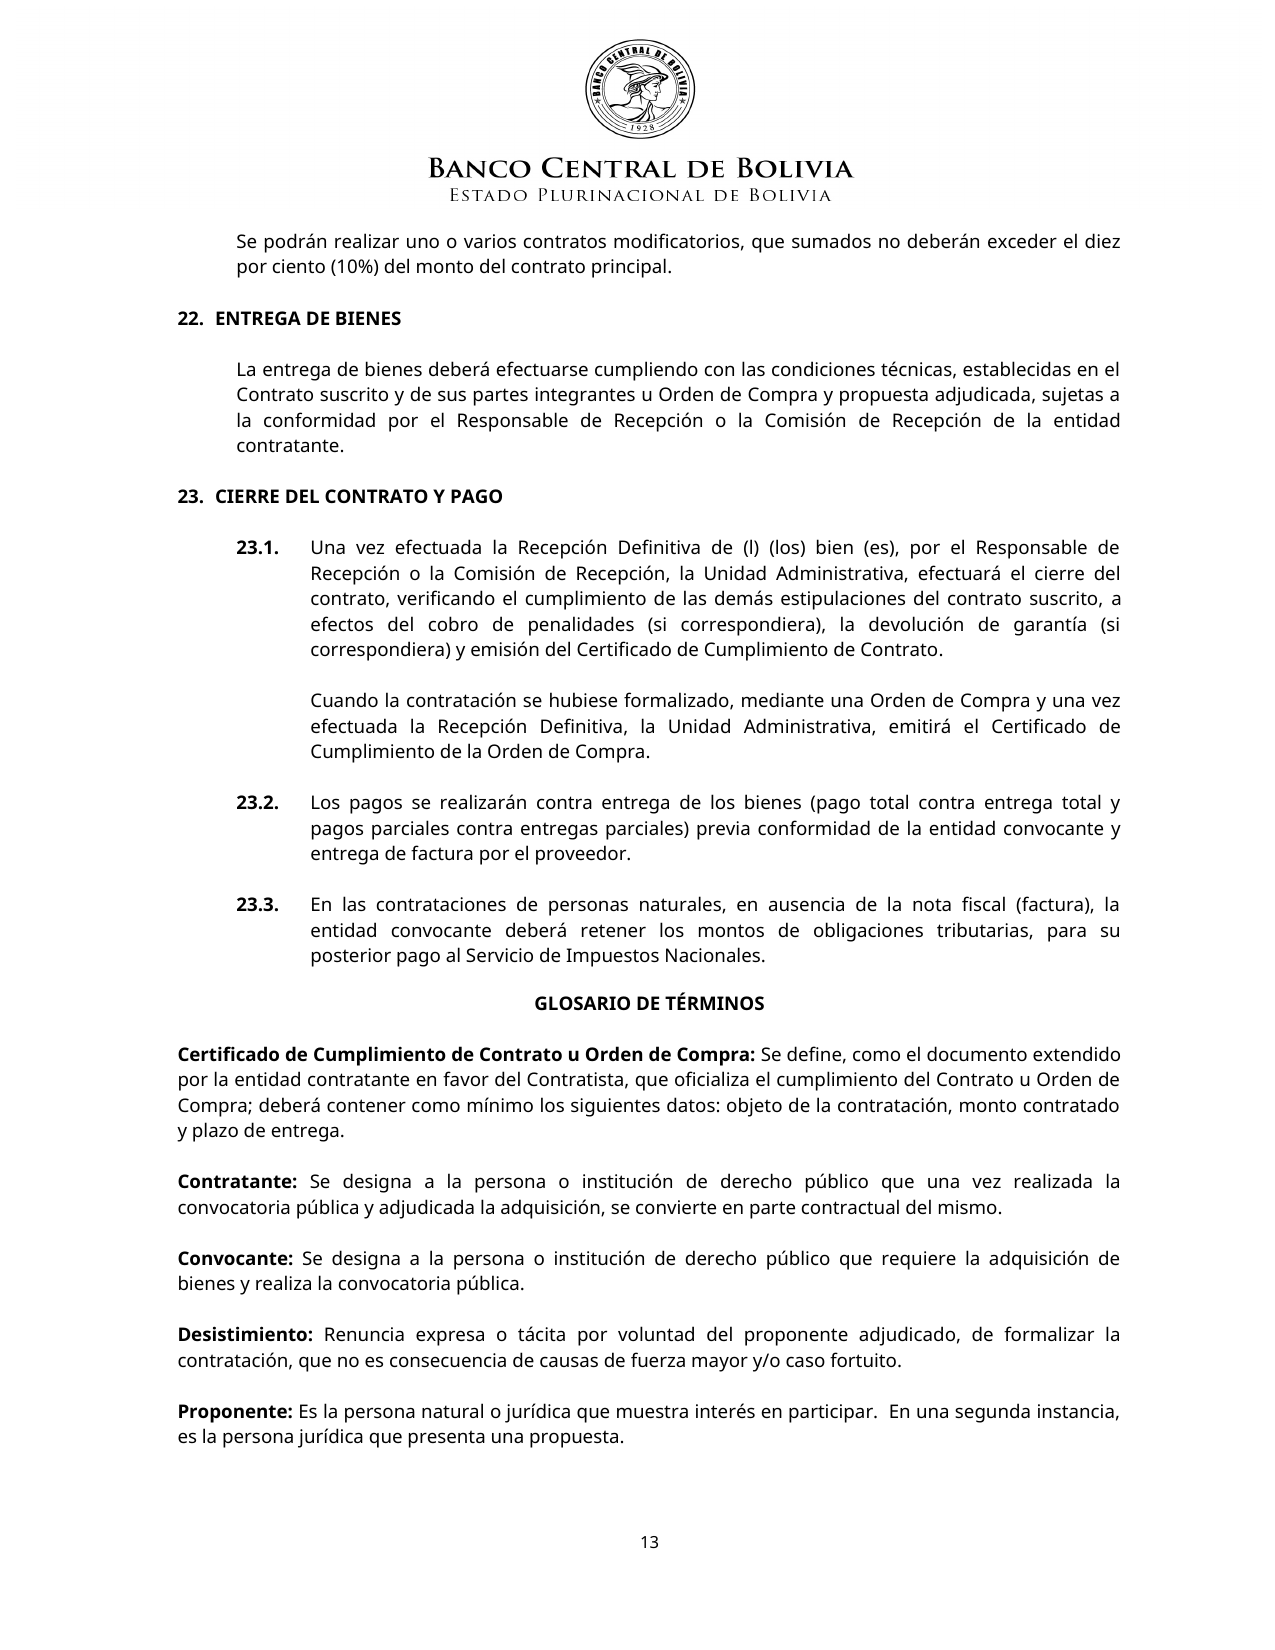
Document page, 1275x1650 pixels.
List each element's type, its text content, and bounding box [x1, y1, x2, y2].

text Certificado de Cumplimiento de Contrato u Orden de Compra: Se define, como el documento extendido por la entidad contratante en favor del Contratista, que oficializa el cumplimiento del Contrato u Orden de Compra; deberá contener como mínimo los siguientes datos: objeto de la contratación, monto contratado y plazo de entrega. [177, 1041, 1121, 1143]
text Proponente: Es la persona natural o jurídica que muestra interés en participar. En una segunda instancia, es la persona jurídica que presenta una propuesta. [177, 1398, 1121, 1449]
text GLOSARIO DE TÉRMINOS [177, 990, 1121, 1015]
text Se podrán realizar uno o varios contratos modificatorios, que sumados no deberán exceder el diez por ciento (10%) del monto del contrato principal. [177, 209, 1121, 279]
text Convocante: Se designa a la persona o institución de derecho público que requiere la adquisición de bienes y realiza la convocatoria pública. [177, 1245, 1121, 1296]
list En las contrataciones de personas naturales, en ausencia de la nota fiscal (factura), la entidad convocante deberá retener los montos de obligaciones tributarias, para su posterior pago al Servicio de Impuestos Nacionales. [236, 892, 1121, 968]
list Una vez efectuada la Recepción Definitiva de (l) (los) bien (es), por el Responsable de Recepción o la Comisión de Recepción, la Unidad Administrativa, efectuará el cierre del contrato, verificando el cumplimiento de las demás estipulaciones del contrato suscrito, a efectos del cobro de penalidades (si correspondiera), la devolución de garantía (si correspondiera) y emisión del Certificado de Cumplimiento de Contrato. [236, 534, 1121, 662]
subtitle CIERRE DEL CONTRATO Y PAGO [177, 483, 1121, 509]
text Contratante: Se designa a la persona o institución de derecho público que una vez realizada la convocatoria pública y adjudicada la adquisición, se convierte en parte contractual del mismo. [177, 1168, 1121, 1219]
subtitle ENTREGA DE BIENES [177, 305, 1121, 330]
text La entrega de bienes deberá efectuarse cumpliendo con las condiciones técnicas, establecidas en el Contrato suscrito y de sus partes integrantes u Orden de Compra y propuesta adjudicada, sujetas a la conformidad por el Responsable de Recepción o la Comisión de Recepción de la entidad contratante. [177, 356, 1121, 458]
picture [15, 6, 1262, 209]
list Los pagos se realizarán contra entrega de los bienes (pago total contra entrega total y pagos parciales contra entregas parciales) previa conformidad de la entidad convocante y entrega de factura por el proveedor. [236, 790, 1121, 866]
text Desistimiento: Renuncia expresa o tácita por voluntad del proponente adjudicado, de formalizar la contratación, que no es consecuencia de causas de fuerza mayor y/o caso fortuito. [177, 1322, 1121, 1373]
text Cuando la contratación se hubiese formalizado, mediante una Orden de Compra y una vez efectuada la Recepción Definitiva, la Unidad Administrativa, emitirá el Certificado de Cumplimiento de la Orden de Compra. [236, 688, 1121, 764]
